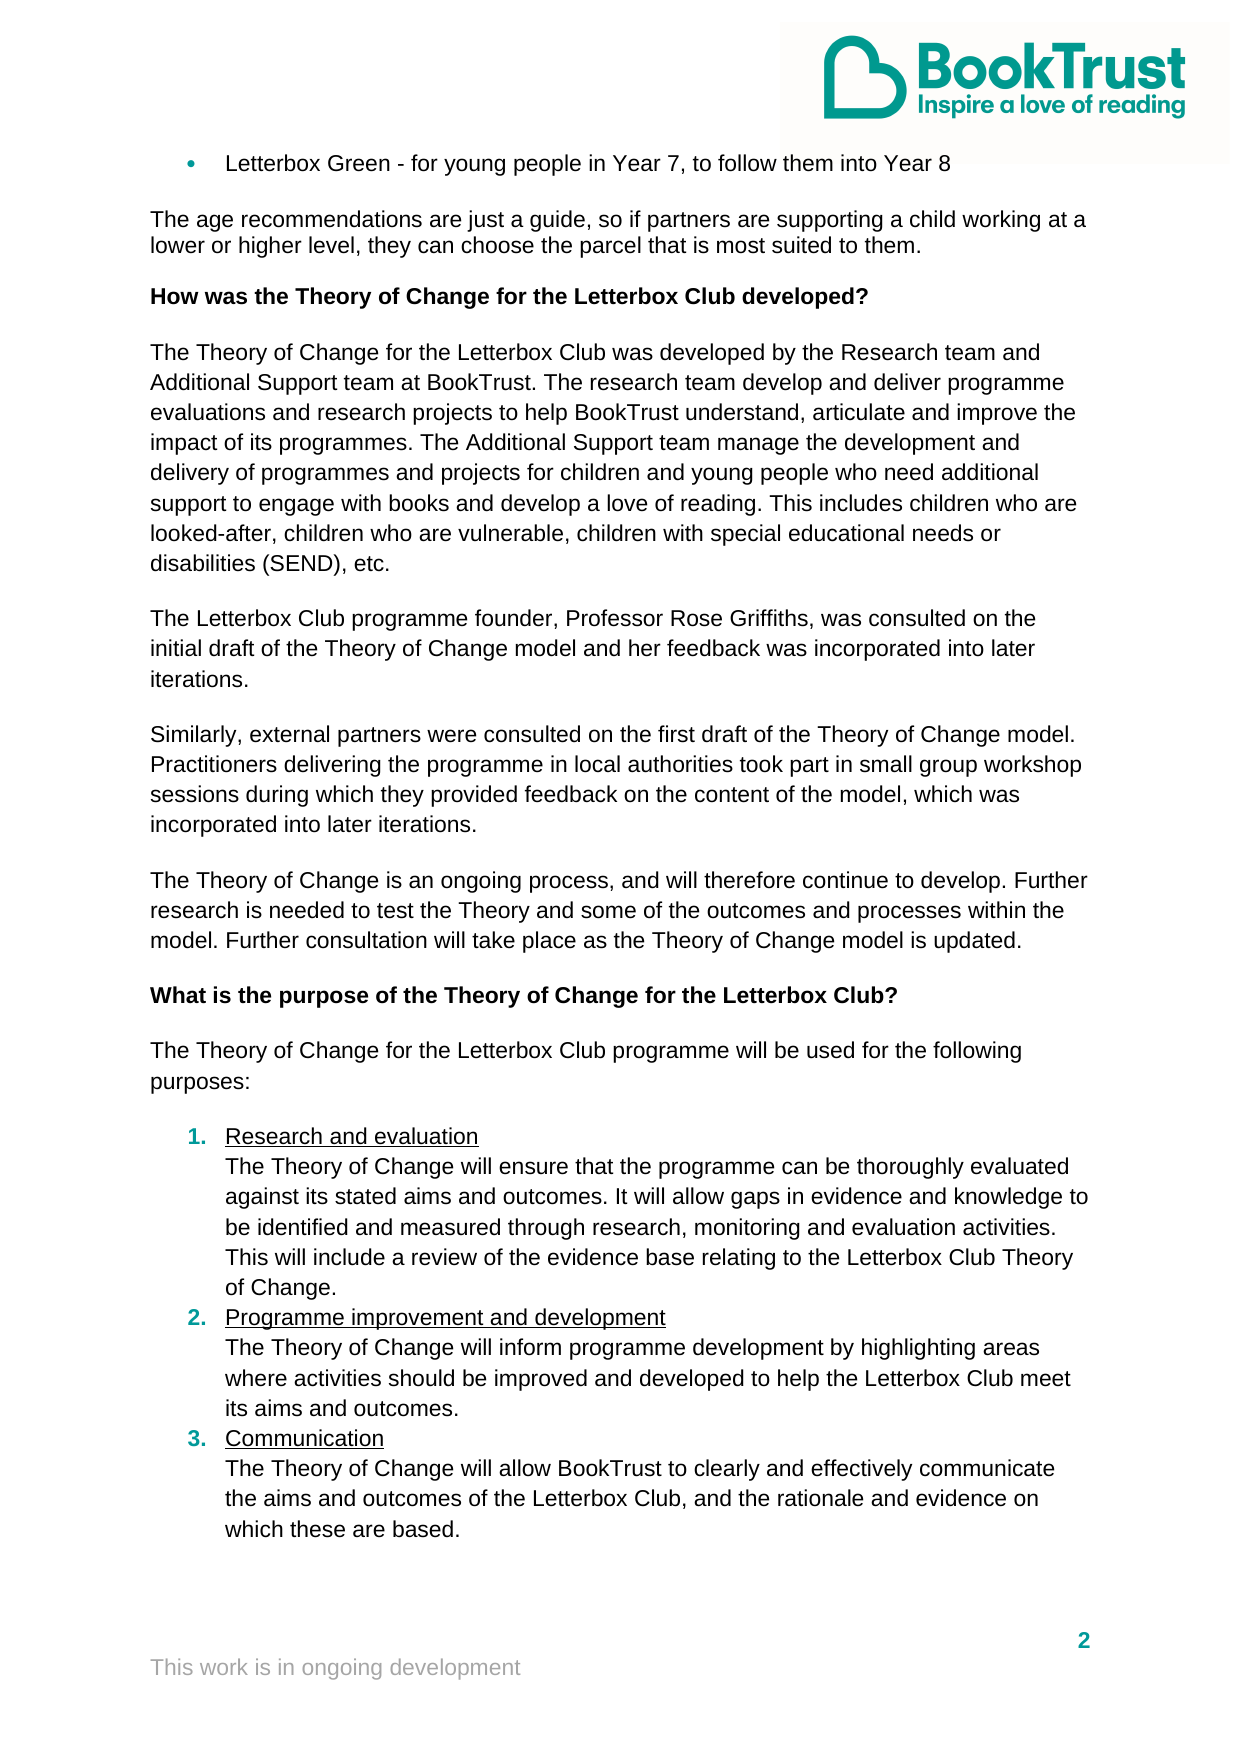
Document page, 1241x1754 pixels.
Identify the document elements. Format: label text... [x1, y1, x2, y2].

list Communication [187, 1425, 1090, 1451]
text How was the Theory of Change for the Letterbox Club developed? [150, 283, 1090, 309]
text What is the purpose of the Theory of Change for the Letterbox Club? [150, 982, 1090, 1008]
list Programme improvement and development [187, 1304, 1090, 1330]
text The Letterbox Club programme founder, Professor Rose Griffiths, was consulted on the initial draft of the Theory of Change model and her feedback was incorporated into later iterations. [150, 605, 1090, 692]
text Similarly, external partners were consulted on the first draft of the Theory of Change model. Practitioners delivering the programme in local authorities took part in small group workshop sessions during which they provided feedback on the content of the model, which was incorporated into later iterations. [150, 721, 1090, 838]
list The Theory of Change will allow BookTrust to clearly and effectively communicate the aims and outcomes of the Letterbox Club, and the rationale and evidence on which these are based. [225, 1455, 1090, 1542]
text The Theory of Change for the Letterbox Club was developed by the Research team and Additional Support team at BookTrust. The research team develop and deliver programme evaluations and research projects to help BookTrust understand, articulate and improve the impact of its programmes. The Additional Support team manage the development and delivery of programmes and projects for children and young people who need additional support to engage with books and develop a love of reading. This includes children who are looked-after, children who are vulnerable, children with special educational needs or disabilities (SEND), etc. [150, 338, 1090, 576]
text The Theory of Change is an ongoing process, and will therefore continue to develop. Further research is needed to test the Theory and some of the outcomes and processes within the model. Further consultation will take place as the Theory of Change model is updated. [150, 867, 1090, 953]
picture [779, 22, 1230, 164]
list Letterbox Green - for young people in Year 7, to follow them into Year 8 [187, 150, 1090, 176]
list Research and evaluation [187, 1123, 1090, 1149]
text The age recommendations are just a guide, so if partners are supporting a child working at a lower or higher level, they can choose the parcel that is most suited to them. [150, 206, 1090, 258]
list The Theory of Change will inform programme development by highlighting areas where activities should be improved and developed to help the Letterbox Club meet its aims and outcomes. [225, 1334, 1090, 1421]
list The Theory of Change will ensure that the programme can be thoroughly evaluated against its stated aims and outcomes. It will allow gaps in evidence and knowledge to be identified and measured through research, monitoring and evaluation activities. This will include a review of the evidence base relating to the Letterbox Club Theory of Change. [225, 1153, 1090, 1300]
text The Theory of Change for the Letterbox Club programme will be used for the following purposes: [150, 1037, 1090, 1094]
